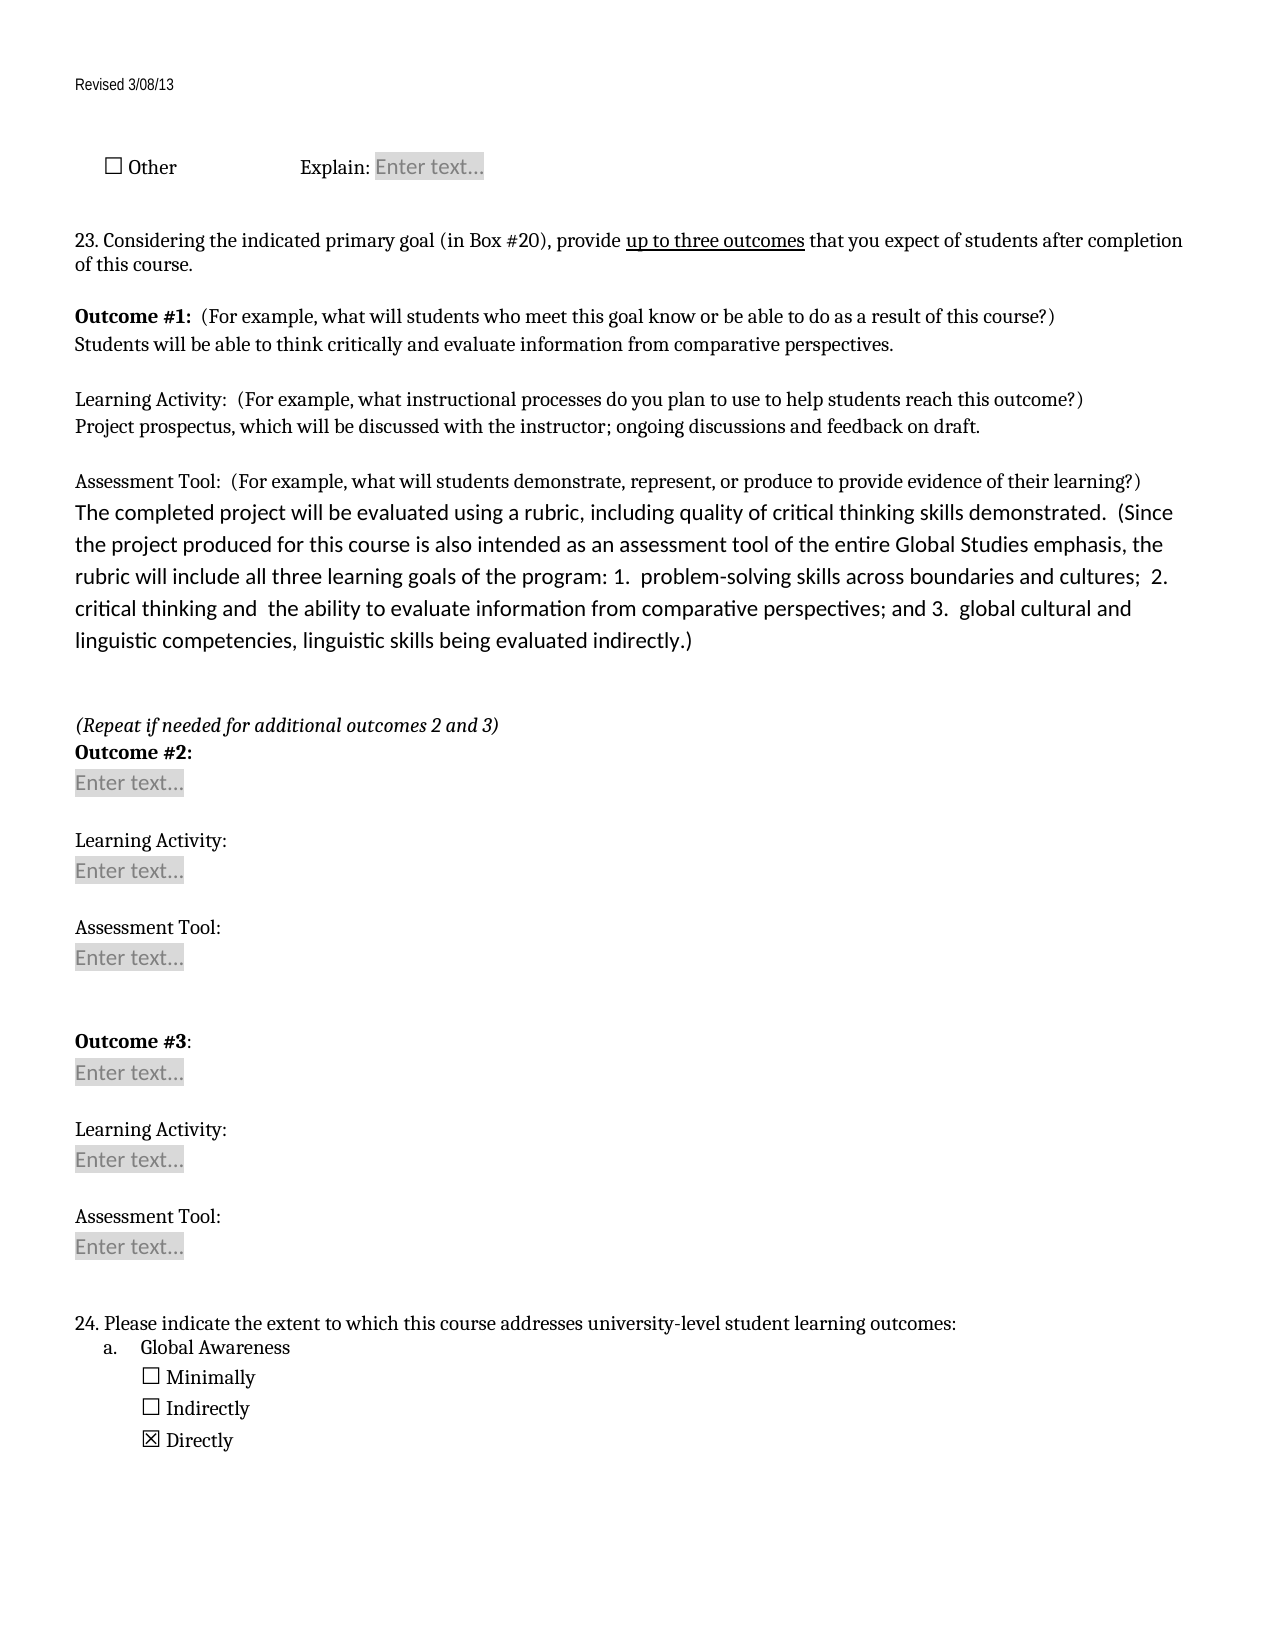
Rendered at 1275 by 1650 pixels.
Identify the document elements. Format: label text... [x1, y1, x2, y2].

text Learning Activity: [75, 828, 1200, 852]
text Learning Activity: (For example, what instructional processes do you plan to use to help students reach this outcome?) [75, 388, 1200, 412]
text Outcome #3: [75, 1030, 1200, 1054]
text Outcome #1: (For example, what will students who meet this goal know or be able to do as a result of this course?) [75, 305, 1200, 329]
text Learning Activity: [75, 1117, 1200, 1141]
list Global Awareness [103, 1336, 1200, 1360]
text Minimally Indirectly Directly [141, 1360, 1200, 1482]
text 23. Considering the indicated primary goal (in Box #20), provide up to three outcomes that you expect of students after completion of this course. [75, 229, 1200, 305]
text Assessment Tool: [75, 915, 1200, 939]
text Other Explain: [103, 150, 1200, 181]
text Assessment Tool: (For example, what will students demonstrate, represent, or produce to provide evidence of their learning?) [75, 470, 1200, 494]
text (Repeat if needed for additional outcomes 2 and 3) [75, 713, 1200, 737]
text 24. Please indicate the extent to which this course addresses university-level student learning outcomes: [75, 1312, 1200, 1336]
text Outcome #2: [75, 741, 1200, 765]
text Assessment Tool: [75, 1204, 1200, 1228]
